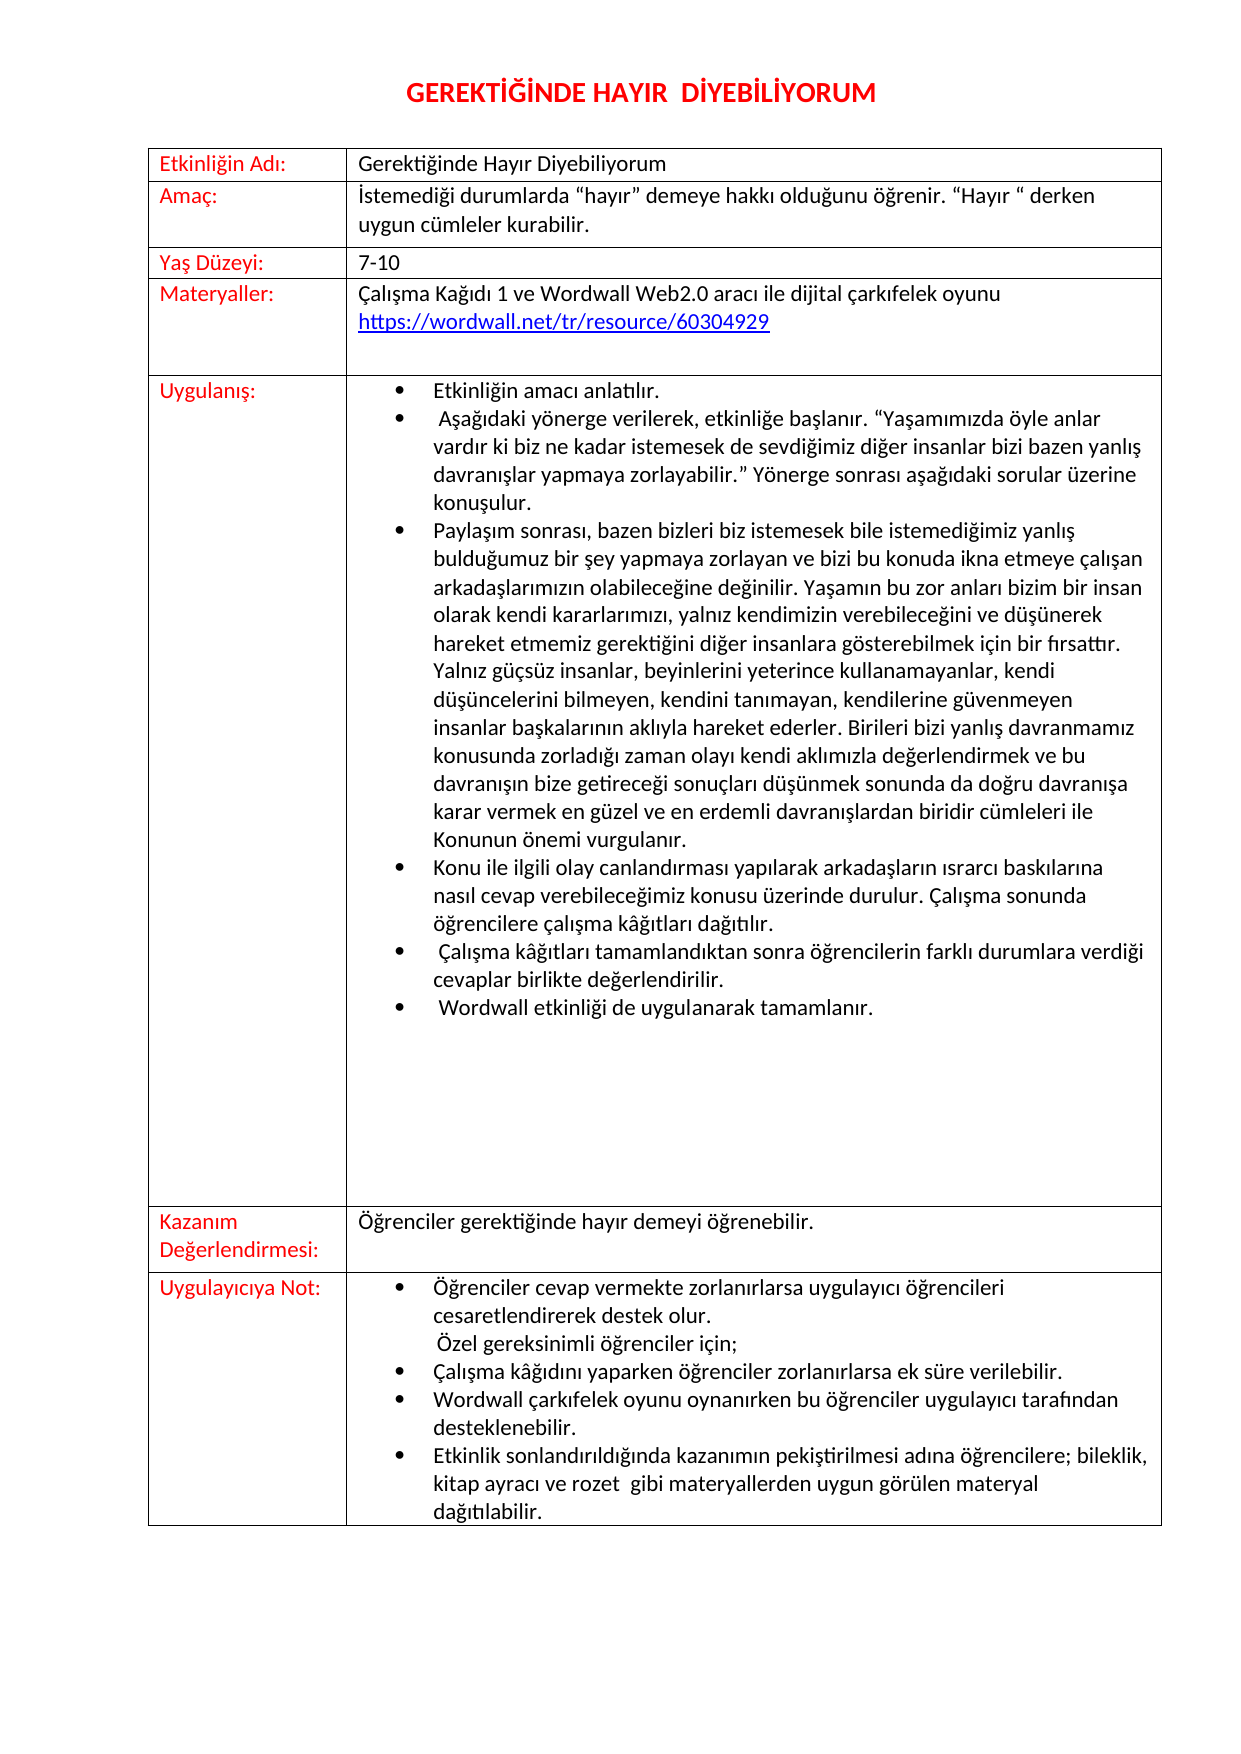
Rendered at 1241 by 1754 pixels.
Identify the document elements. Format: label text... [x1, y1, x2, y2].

table_cell Öğrenciler cevap vermekte zorlanırlarsa uygulayıcı öğrencileri cesaretlendirerek destek olur. Özel gereksinimli öğrenciler için; Çalışma kâğıdını yaparken öğrenciler zorlanırlarsa ek süre verilebilir. Wordwall çarkıfelek oyunu oynanırken bu öğrenciler uygulayıcı tarafından desteklenebilir. Etkinlik sonlandırıldığında kazanımın pekiştirilmesi adına öğrencilere; bileklik, kitap ayracı ve rozet gibi materyallerden uygun görülen materyal dağıtılabilir. [347, 1273, 1161, 1525]
table_cell İstemediği durumlarda “hayır” demeye hakkı olduğunu öğrenir. “Hayır “ derken uygun cümleler kurabilir. [347, 182, 1161, 247]
table_cell 7-10 [347, 248, 1161, 278]
table_cell Öğrenciler gerektiğinde hayır demeyi öğrenebilir. [347, 1207, 1161, 1272]
table_cell Uygulayıcıya Not: [149, 1273, 346, 1525]
table_header Etkinliğin Adı: [149, 149, 346, 181]
table_cell Çalışma Kağıdı 1 ve Wordwall Web2.0 aracı ile dijital çarkıfelek oyunu https://wordwall.net/tr/resource/60304929 [347, 279, 1161, 375]
table_cell Materyaller: [149, 279, 346, 375]
table_cell Etkinliğin amacı anlatılır. Aşağıdaki yönerge verilerek, etkinliğe başlanır. “Yaşamımızda öyle anlar vardır ki biz ne kadar istemesek de sevdiğimiz diğer insanlar bizi bazen yanlış davranışlar yapmaya zorlayabilir.” Yönerge sonrası aşağıdaki sorular üzerine konuşulur. Paylaşım sonrası, bazen bizleri biz istemesek bile istemediğimiz yanlış bulduğumuz bir şey yapmaya zorlayan ve bizi bu konuda ikna etmeye çalışan arkadaşlarımızın olabileceğine değinilir. Yaşamın bu zor anları bizim bir insan olarak kendi kararlarımızı, yalnız kendimizin verebileceğini ve düşünerek hareket etmemiz gerektiğini diğer insanlara gösterebilmek için bir fırsattır. Yalnız güçsüz insanlar, beyinlerini yeterince kullanamayanlar, kendi düşüncelerini bilmeyen, kendini tanımayan, kendilerine güvenmeyen insanlar başkalarının aklıyla hareket ederler. Birileri bizi yanlış davranmamız konusunda zorladığı zaman olayı kendi aklımızla değerlendirmek ve bu davranışın bize getireceği sonuçları düşünmek sonunda da doğru davranışa karar vermek en güzel ve en erdemli davranışlardan biridir cümleleri ile Konunun önemi vurgulanır. Konu ile ilgili olay canlandırması yapılarak arkadaşların ısrarcı baskılarına nasıl cevap verebileceğimiz konusu üzerinde durulur. Çalışma sonunda öğrencilere çalışma kâğıtları dağıtılır. Çalışma kâğıtları tamamlandıktan sonra öğrencilerin farklı durumlara verdiği cevaplar birlikte değerlendirilir. Wordwall etkinliği de uygulanarak tamamlanır. [347, 376, 1161, 1206]
table_cell Kazanım Değerlendirmesi: [149, 1207, 346, 1272]
table_cell Amaç: [149, 182, 346, 247]
table_cell Uygulanış: [149, 376, 346, 1206]
table_header Gerektiğinde Hayır Diyebiliyorum [347, 149, 1161, 181]
table_cell Yaş Düzeyi: [149, 248, 346, 278]
